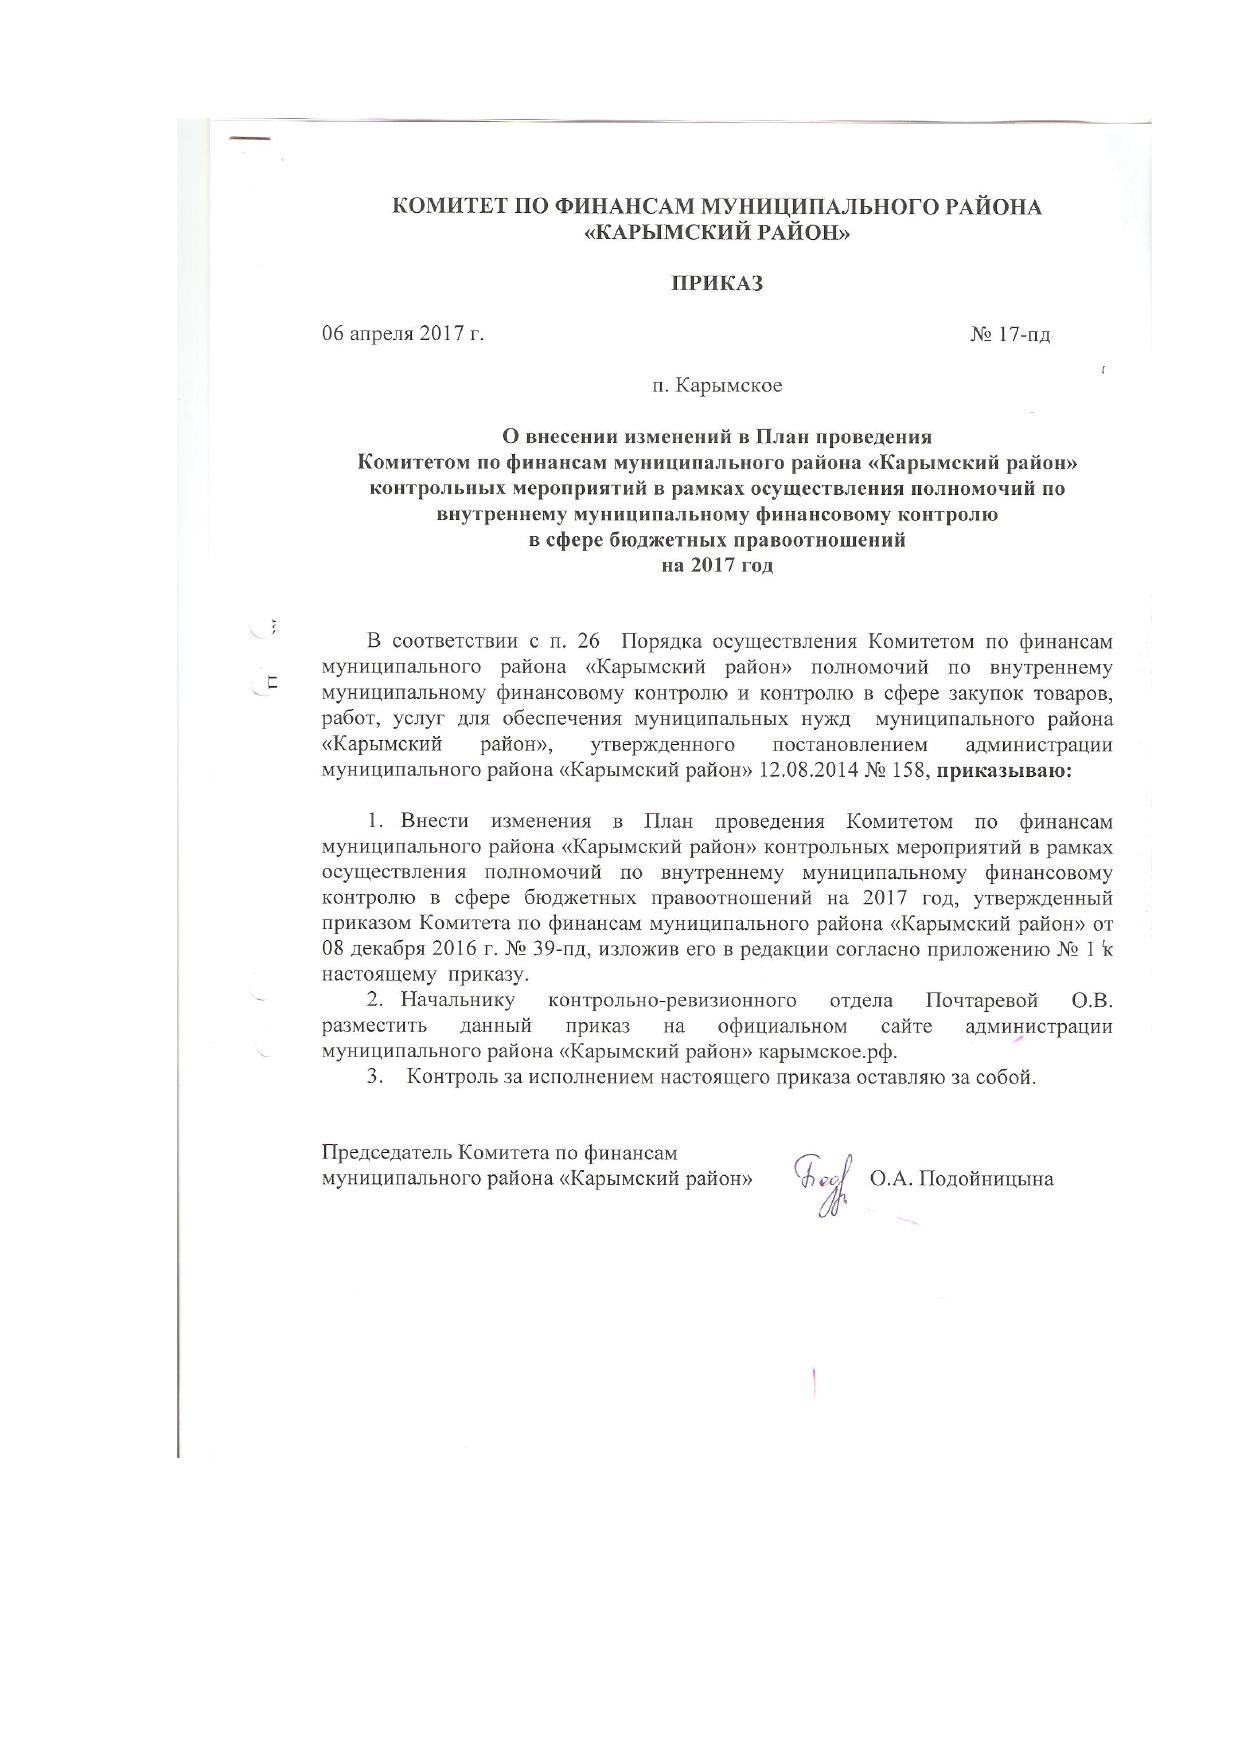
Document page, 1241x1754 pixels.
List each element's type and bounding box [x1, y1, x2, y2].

picture [177, 118, 1152, 1458]
